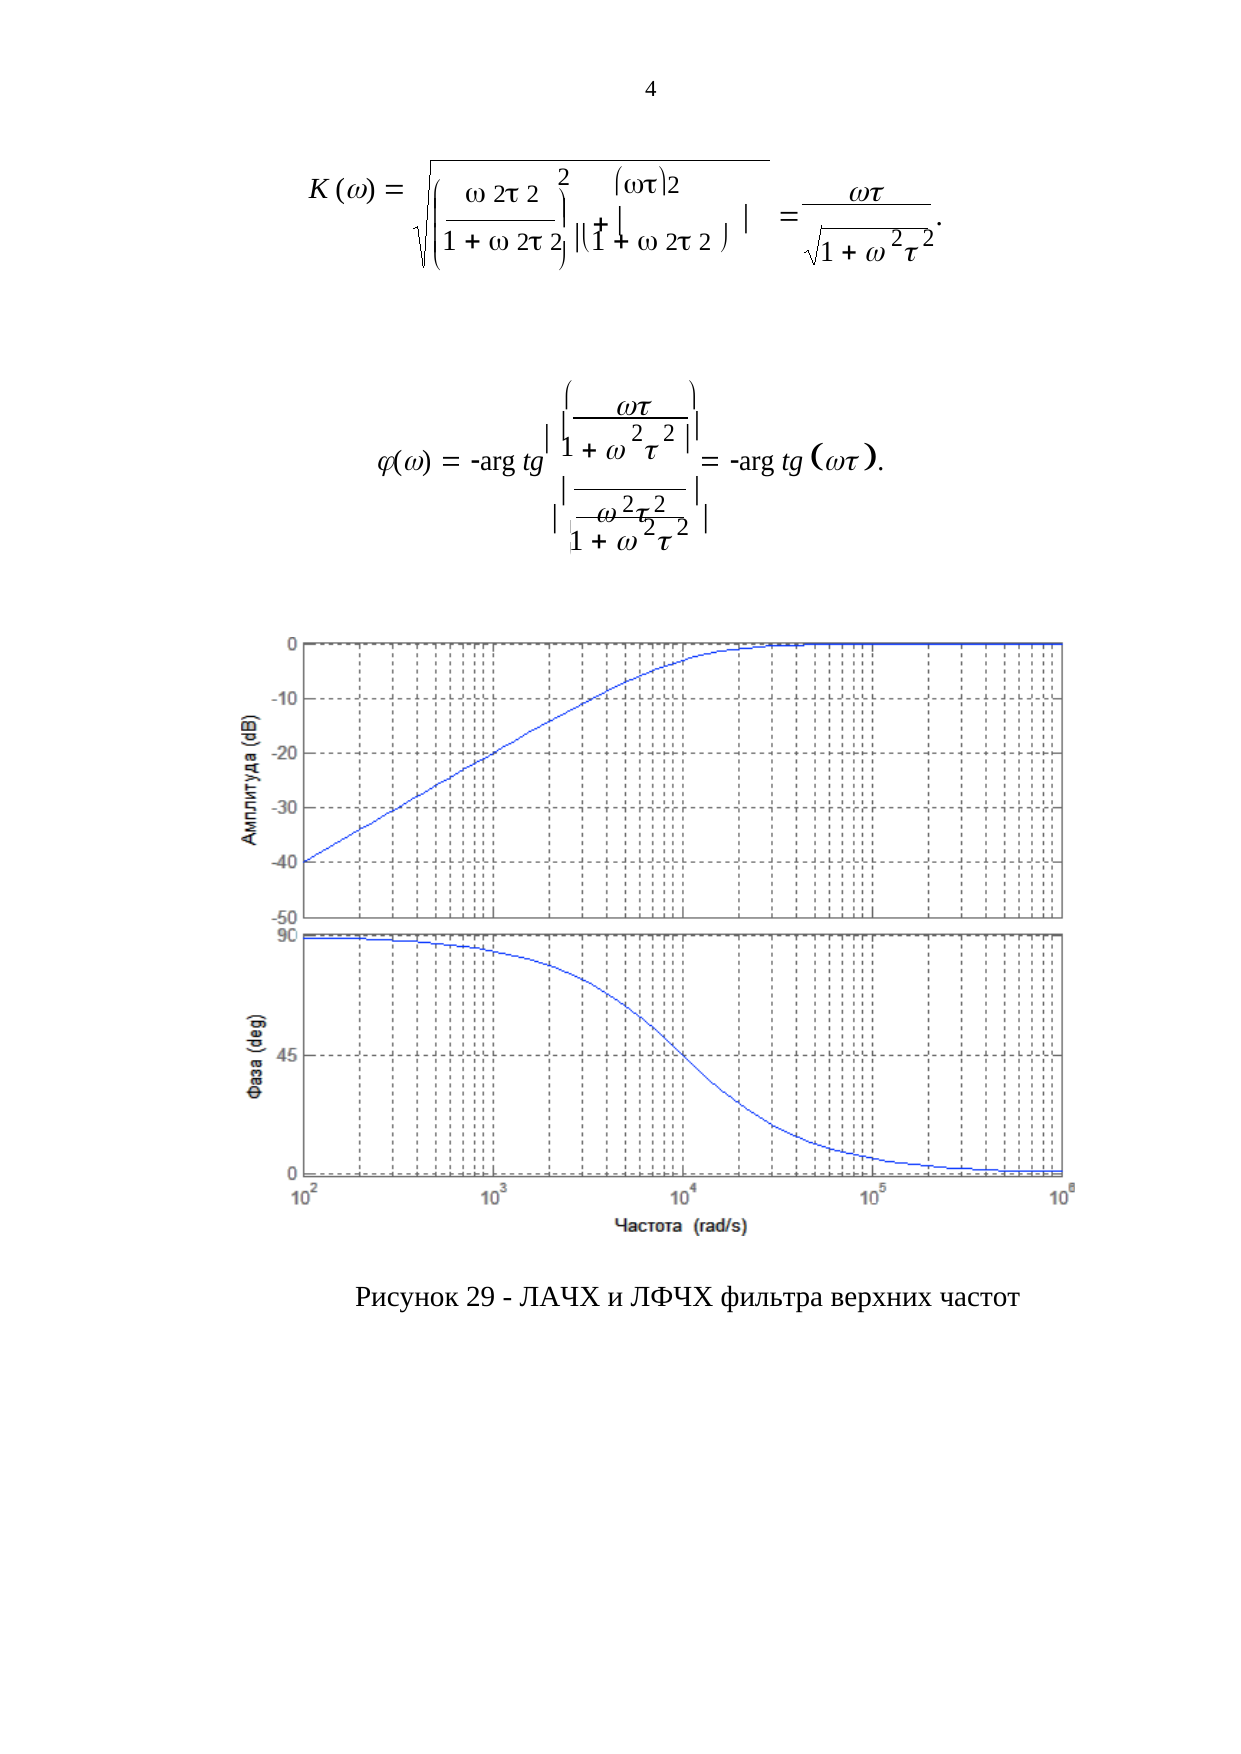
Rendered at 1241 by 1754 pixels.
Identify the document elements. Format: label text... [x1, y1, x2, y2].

text   [564, 421, 1189, 443]
text    [71, 393, 1189, 421]
text K ()  [71, 172, 406, 206]
text  . [529, 208, 1190, 230]
text  1   2 2  [112, 510, 1148, 561]
text Рисунок 29 - ЛАЧХ и ЛФЧХ фильтра верхних частот [355, 1279, 1211, 1312]
text ()  arg tg 1   2 2   arg tg  . [111, 443, 1148, 478]
text  [802, 179, 1211, 208]
text   2 2  [71, 478, 1189, 510]
picture [240, 637, 1075, 1236]
text 1   2 2 [820, 230, 1211, 270]
text   [71, 421, 566, 443]
